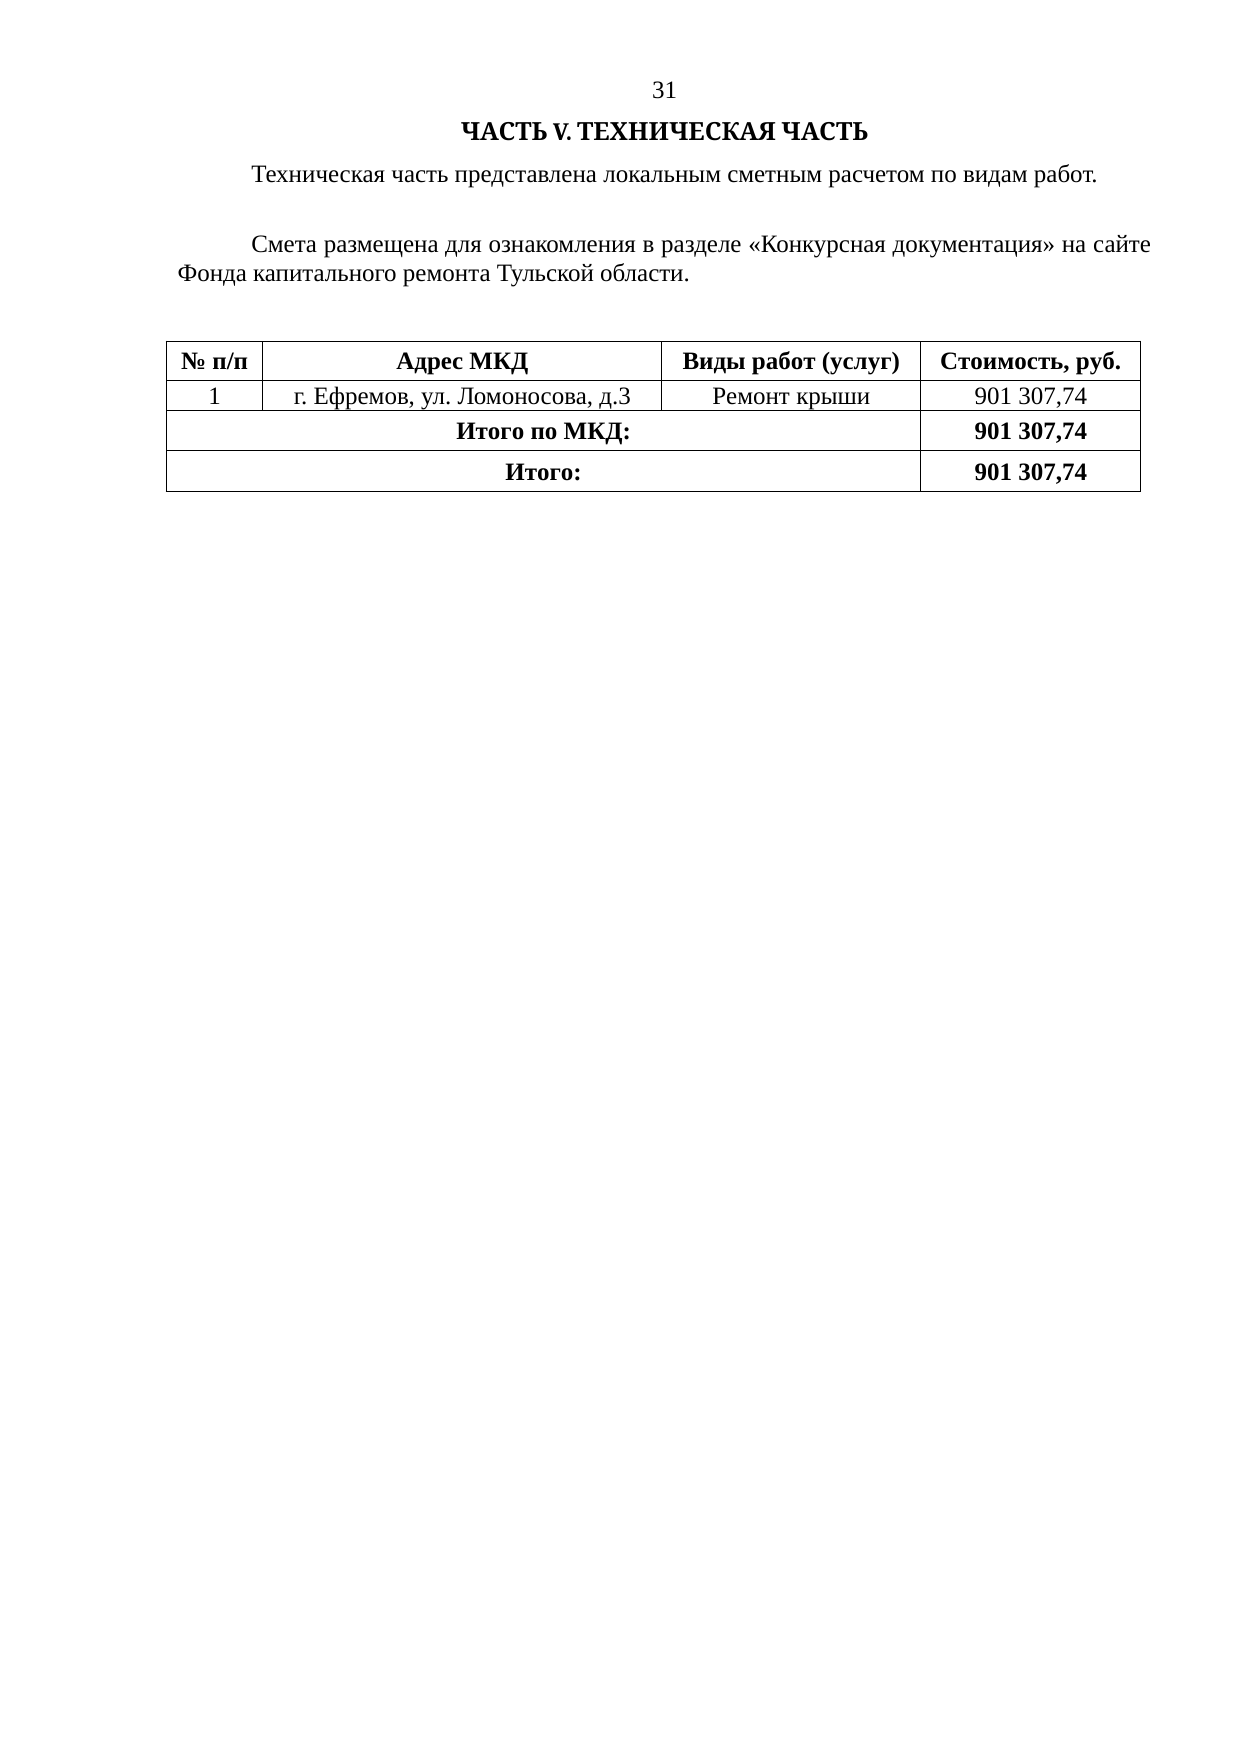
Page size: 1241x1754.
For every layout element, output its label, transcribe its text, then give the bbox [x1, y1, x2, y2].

subtitle ЧАСТЬ V. ТЕХНИЧЕСКАЯ ЧАСТЬ [177, 118, 1152, 147]
table_cell 901 307,74 [921, 411, 1140, 450]
table_cell 1 [167, 381, 262, 409]
text Техническая часть представлена локальным сметным расчетом по видам работ. [177, 159, 1152, 188]
table_cell г. Ефремов, ул. Ломоносова, д.3 [263, 381, 661, 409]
table_cell Итого по МКД: [167, 411, 920, 450]
table_header Адрес МКД [263, 342, 661, 380]
text Смета размещена для ознакомления в разделе «Конкурсная документация» на сайте Фонда капитального ремонта Тульской области. [177, 229, 1152, 287]
table_cell 901 307,74 [921, 451, 1140, 491]
table_header Стоимость, руб. [921, 342, 1140, 380]
table_cell 901 307,74 [921, 381, 1140, 409]
table_header № п/п [167, 342, 262, 380]
table_cell Ремонт крыши [662, 381, 920, 409]
table_cell Итого: [167, 451, 920, 491]
table_header Виды работ (услуг) [662, 342, 920, 380]
